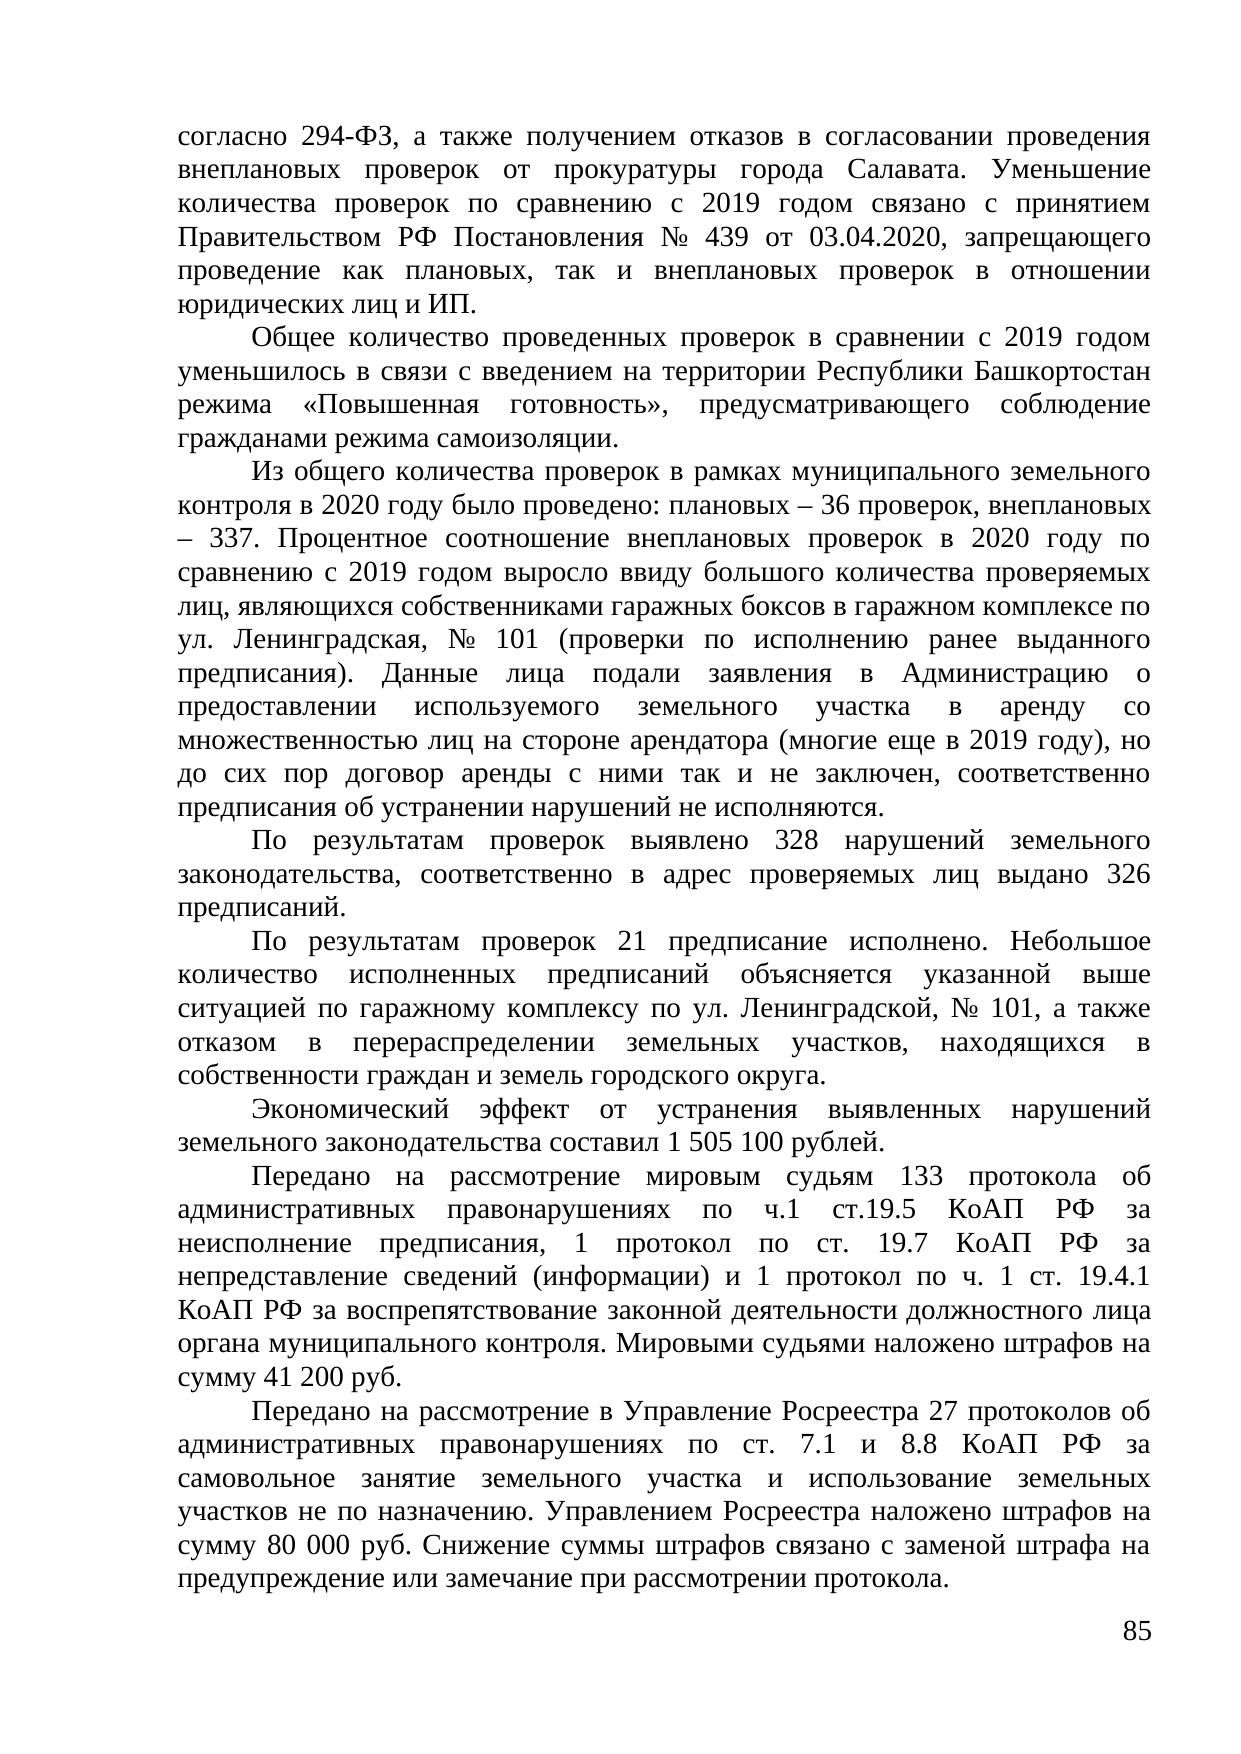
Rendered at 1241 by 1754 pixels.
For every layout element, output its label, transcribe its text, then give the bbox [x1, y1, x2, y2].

text Передано на рассмотрение в Управление Росреестра 27 протоколов об административных правонарушениях по ст. 7.1 и 8.8 КоАП РФ за самовольное занятие земельного участка и использование земельных участков не по назначению. Управлением Росреестра наложено штрафов на сумму 80 000 руб. Снижение суммы штрафов связано с заменой штрафа на предупреждение или замечание при рассмотрении протокола. [177, 1393, 1152, 1594]
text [177, 118, 1152, 319]
text Общее количество проведенных проверок в сравнении с 2019 годом уменьшилось в связи с введением на территории Республики Башкортостан режима «Повышенная готовность», предусматривающего соблюдение гражданами режима самоизоляции. [177, 319, 1152, 453]
text Из общего количества проверок в рамках муниципального земельного контроля в 2020 году было проведено: плановых – 36 проверок, внеплановых – 337. Процентное соотношение внеплановых проверок в 2020 году по сравнению с 2019 годом выросло ввиду большого количества проверяемых лиц, являющихся собственниками гаражных боксов в гаражном комплексе по ул. Ленинградская, № 101 (проверки по исполнению ранее выданного предписания). Данные лица подали заявления в Администрацию о предоставлении используемого земельного участка в аренду со множественностью лиц на стороне арендатора (многие еще в 2019 году), но до сих пор договор аренды с ними так и не заключен, соответственно предписания об устранении нарушений не исполняются. [177, 453, 1152, 822]
text Передано на рассмотрение мировым судьям 133 протокола об административных правонарушениях по ч.1 ст.19.5 КоАП РФ за неисполнение предписания, 1 протокол по ст. 19.7 КоАП РФ за непредставление сведений (информации) и 1 протокол по ч. 1 ст. 19.4.1 КоАП РФ за воспрепятствование законной деятельности должностного лица органа муниципального контроля. Мировыми судьями наложено штрафов на сумму 41 200 руб. [177, 1158, 1152, 1393]
text Экономический эффект от устранения выявленных нарушений земельного законодательства составил 1 505 100 рублей. [177, 1091, 1152, 1158]
text По результатам проверок выявлено 328 нарушений земельного законодательства, соответственно в адрес проверяемых лиц выдано 326 предписаний. [177, 822, 1152, 923]
text По результатам проверок 21 предписание исполнено. Небольшое количество исполненных предписаний объясняется указанной выше ситуацией по гаражному комплексу по ул. Ленинградской, № 101, а также отказом в перераспределении земельных участков, находящихся в собственности граждан и земель городского округа. [177, 923, 1152, 1091]
